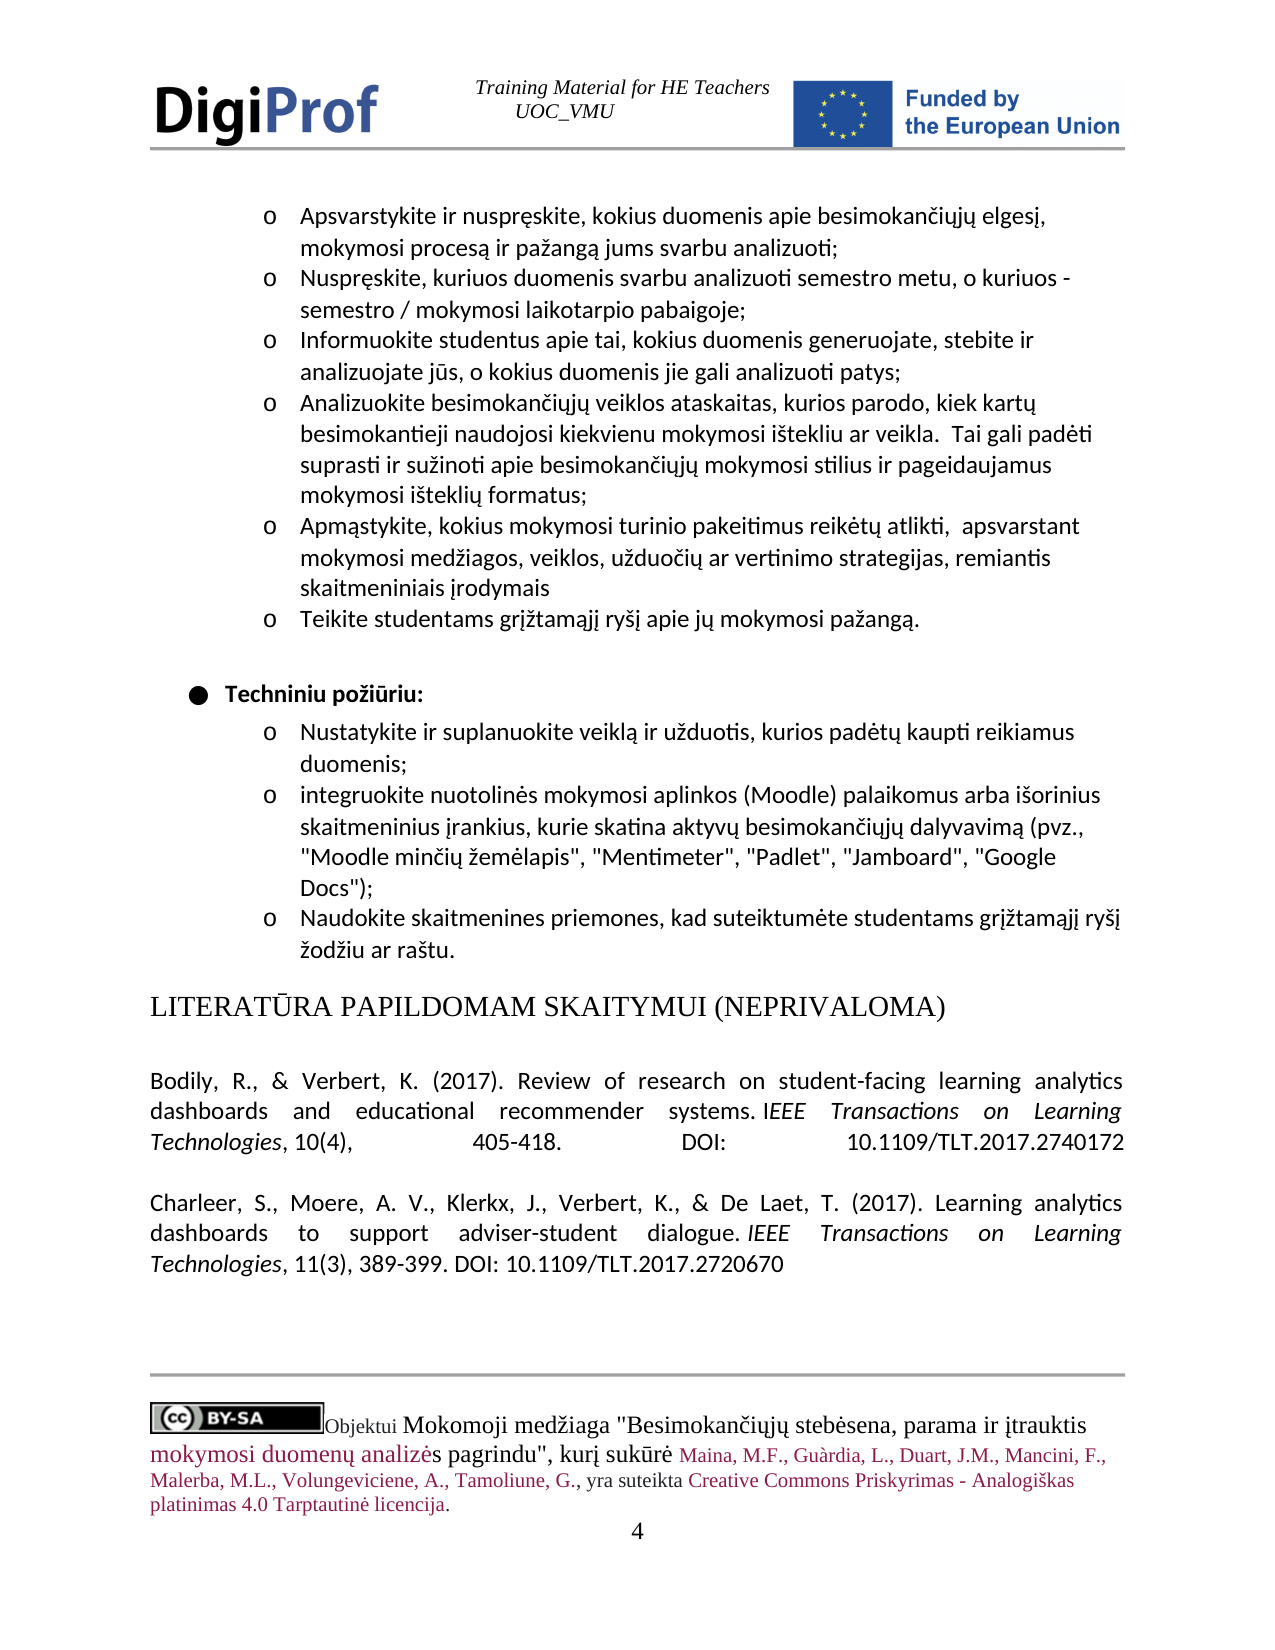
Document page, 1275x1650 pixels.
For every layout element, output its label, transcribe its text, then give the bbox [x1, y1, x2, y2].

picture [150, 79, 388, 147]
list Informuokite studentus apie tai, kokius duomenis generuojate, stebite ir analizuojate jūs, o kokius duomenis jie gali analizuoti patys; [262, 324, 1125, 387]
list Apsvarstykite ir nuspręskite, kokius duomenis apie besimokančiųjų elgesį, mokymosi procesą ir pažangą jums svarbu analizuoti; [262, 200, 1125, 262]
text LITERATŪRA PAPILDOMAM SKAITYMUI (NEPRIVALOMA) [150, 989, 1125, 1023]
list Nustatykite ir suplanuokite veiklą ir užduotis, kurios padėtų kaupti reikiamus duomenis; [262, 717, 1125, 779]
picture [150, 1402, 325, 1434]
list Analizuokite besimokančiųjų veiklos ataskaitas, kurios parodo, kiek kartų besimokantieji naudojosi kiekvienu mokymosi ištekliu ar veikla. Tai gali padėti suprasti ir sužinoti apie besimokančiųjų mokymosi stilius ir pageidaujamus mokymosi išteklių formatus; [262, 387, 1125, 510]
list Nuspręskite, kuriuos duomenis svarbu analizuoti semestro metu, o kuriuos - semestro / mokymosi laikotarpio pabaigoje; [262, 262, 1125, 324]
picture [790, 79, 1125, 147]
list Apmąstykite, kokius mokymosi turinio pakeitimus reikėtų atlikti, apsvarstant mokymosi medžiagos, veiklos, užduočių ar vertinimo strategijas, remiantis skaitmeniniais įrodymais [262, 510, 1125, 603]
list integruokite nuotolinės mokymosi aplinkos (Moodle) palaikomus arba išorinius skaitmeninius įrankius, kurie skatina aktyvų besimokančiųjų dalyvavimą (pvz., "Moodle minčių žemėlapis", "Mentimeter", "Padlet", "Jamboard", "Google Docs"); [262, 779, 1125, 902]
text Bodily, R., & Verbert, K. (2017). Review of research on student-facing learning analytics dashboards and educational recommender systems. IEEE Transactions on Learning Technologies, 10(4), 405-418. DOI: 10.1109/TLT.2017.2740172 Charleer, S., Moere, A. V., Klerkx, J., Verbert, K., & De Laet, T. (2017). Learning analytics dashboards to support adviser-student dialogue. IEEE Transactions on Learning Technologies, 11(3), 389-399. DOI: 10.1109/TLT.2017.2720670 [150, 1065, 1125, 1278]
list Teikite studentams grįžtamąjį ryšį apie jų mokymosi pažangą. [262, 603, 1125, 635]
list Techniniu požiūriu: [187, 665, 1125, 717]
list Naudokite skaitmenines priemones, kad suteiktumėte studentams grįžtamąjį ryšį žodžiu ar raštu. [262, 902, 1125, 964]
